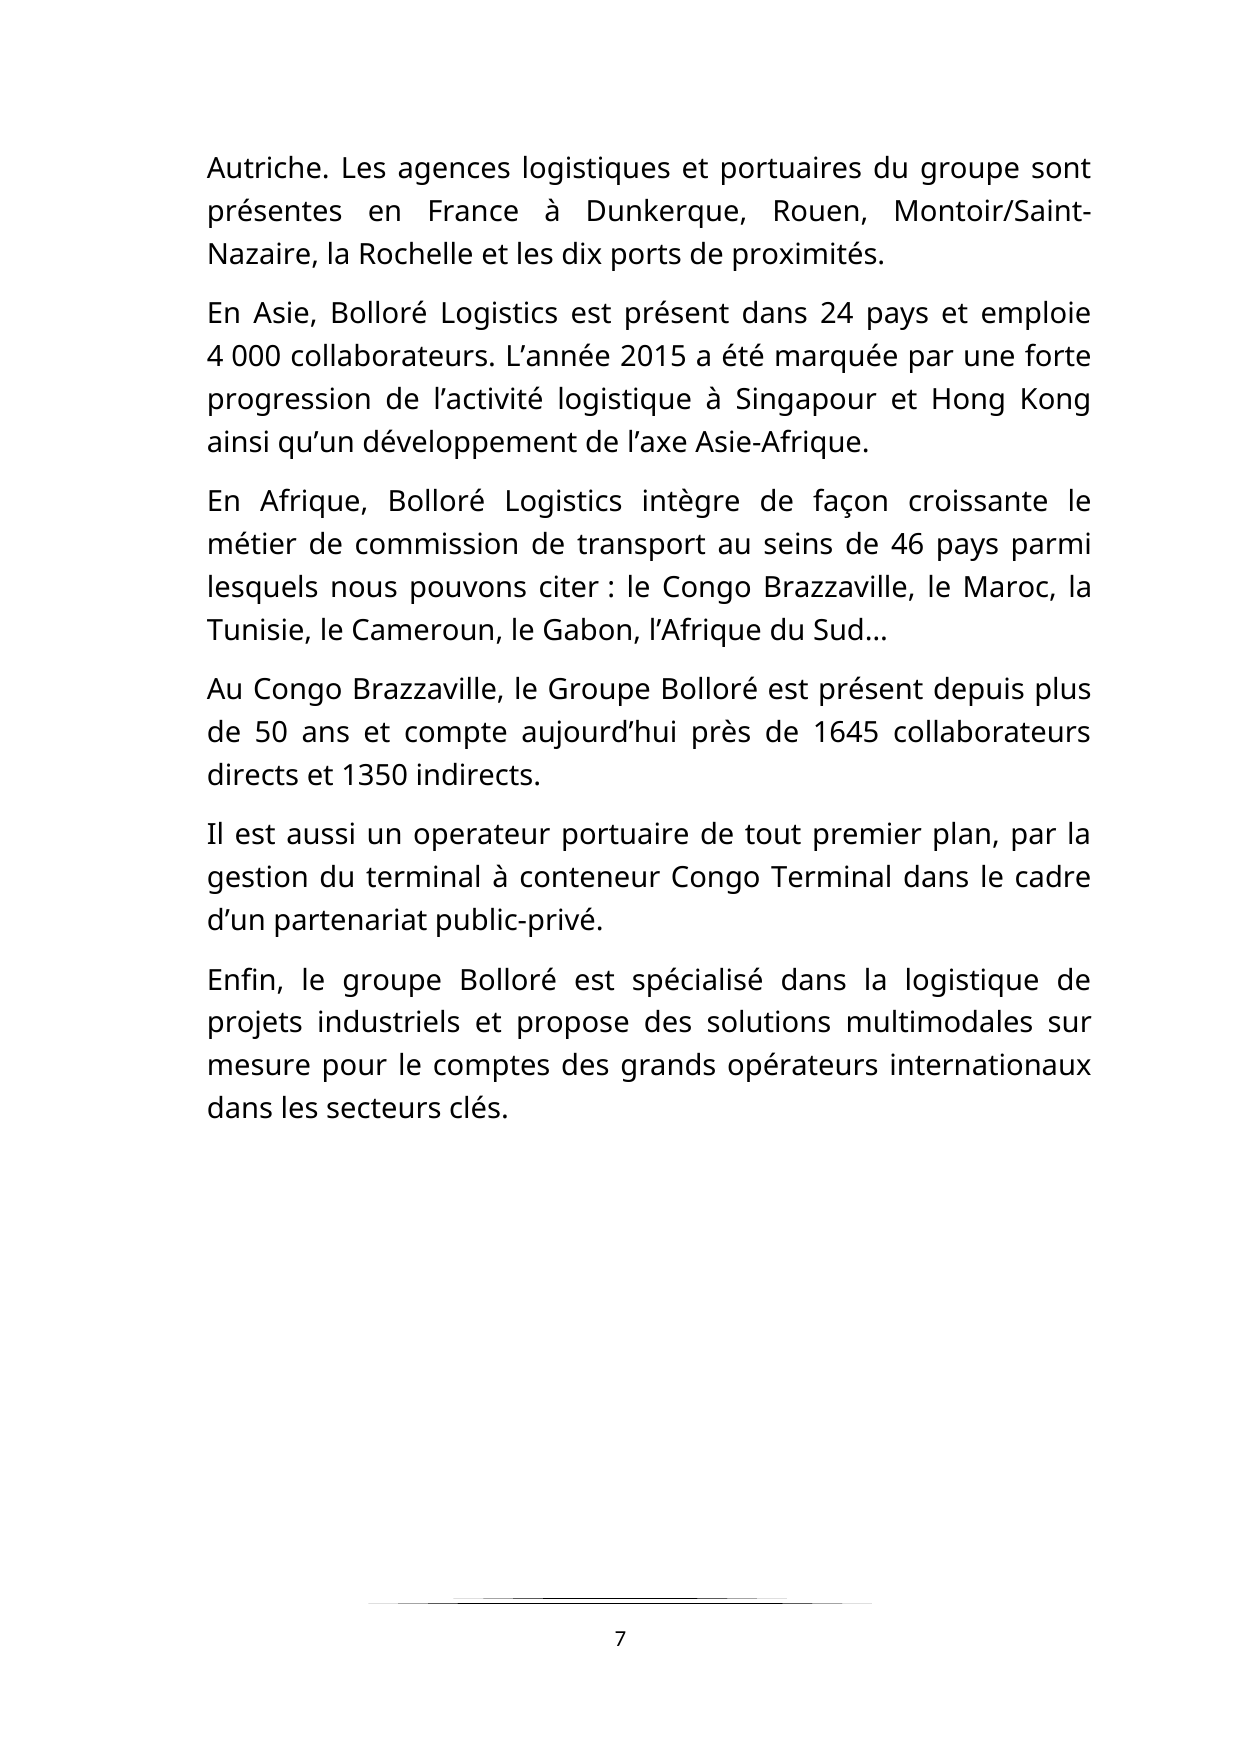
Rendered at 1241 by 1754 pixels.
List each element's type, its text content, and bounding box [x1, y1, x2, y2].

text En Asie, Bolloré Logistics est présent dans 24 pays et emploie 4 000 collaborateurs. L’année 2015 a été marquée par une forte progression de l’activité logistique à Singapour et Hong Kong ainsi qu’un développement de l’axe Asie-Afrique. [207, 293, 1093, 461]
text Enfin, le groupe Bolloré est spécialisé dans la logistique de projets industriels et propose des solutions multimodales sur mesure pour le comptes des grands opérateurs internationaux dans les secteurs clés.A-I- Organigramme de Bolloré Logistics Congo : [207, 959, 1093, 1127]
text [207, 148, 1093, 273]
text Au Congo Brazzaville, le Groupe Bolloré est présent depuis plus de 50 ans et compte aujourd’hui près de 1645 collaborateurs directs et 1350 indirects. [207, 668, 1093, 794]
text En Afrique, Bolloré Logistics intègre de façon croissante le métier de commission de transport au seins de 46 pays parmi lesquels nous pouvons citer : le Congo Brazzaville, le Maroc, la Tunisie, le Cameroun, le Gabon, l’Afrique du Sud… [207, 481, 1093, 649]
text Il est aussi un operateur portuaire de tout premier plan, par la gestion du terminal à conteneur Congo Terminal dans le cadre d’un partenariat public-privé. [207, 814, 1093, 939]
